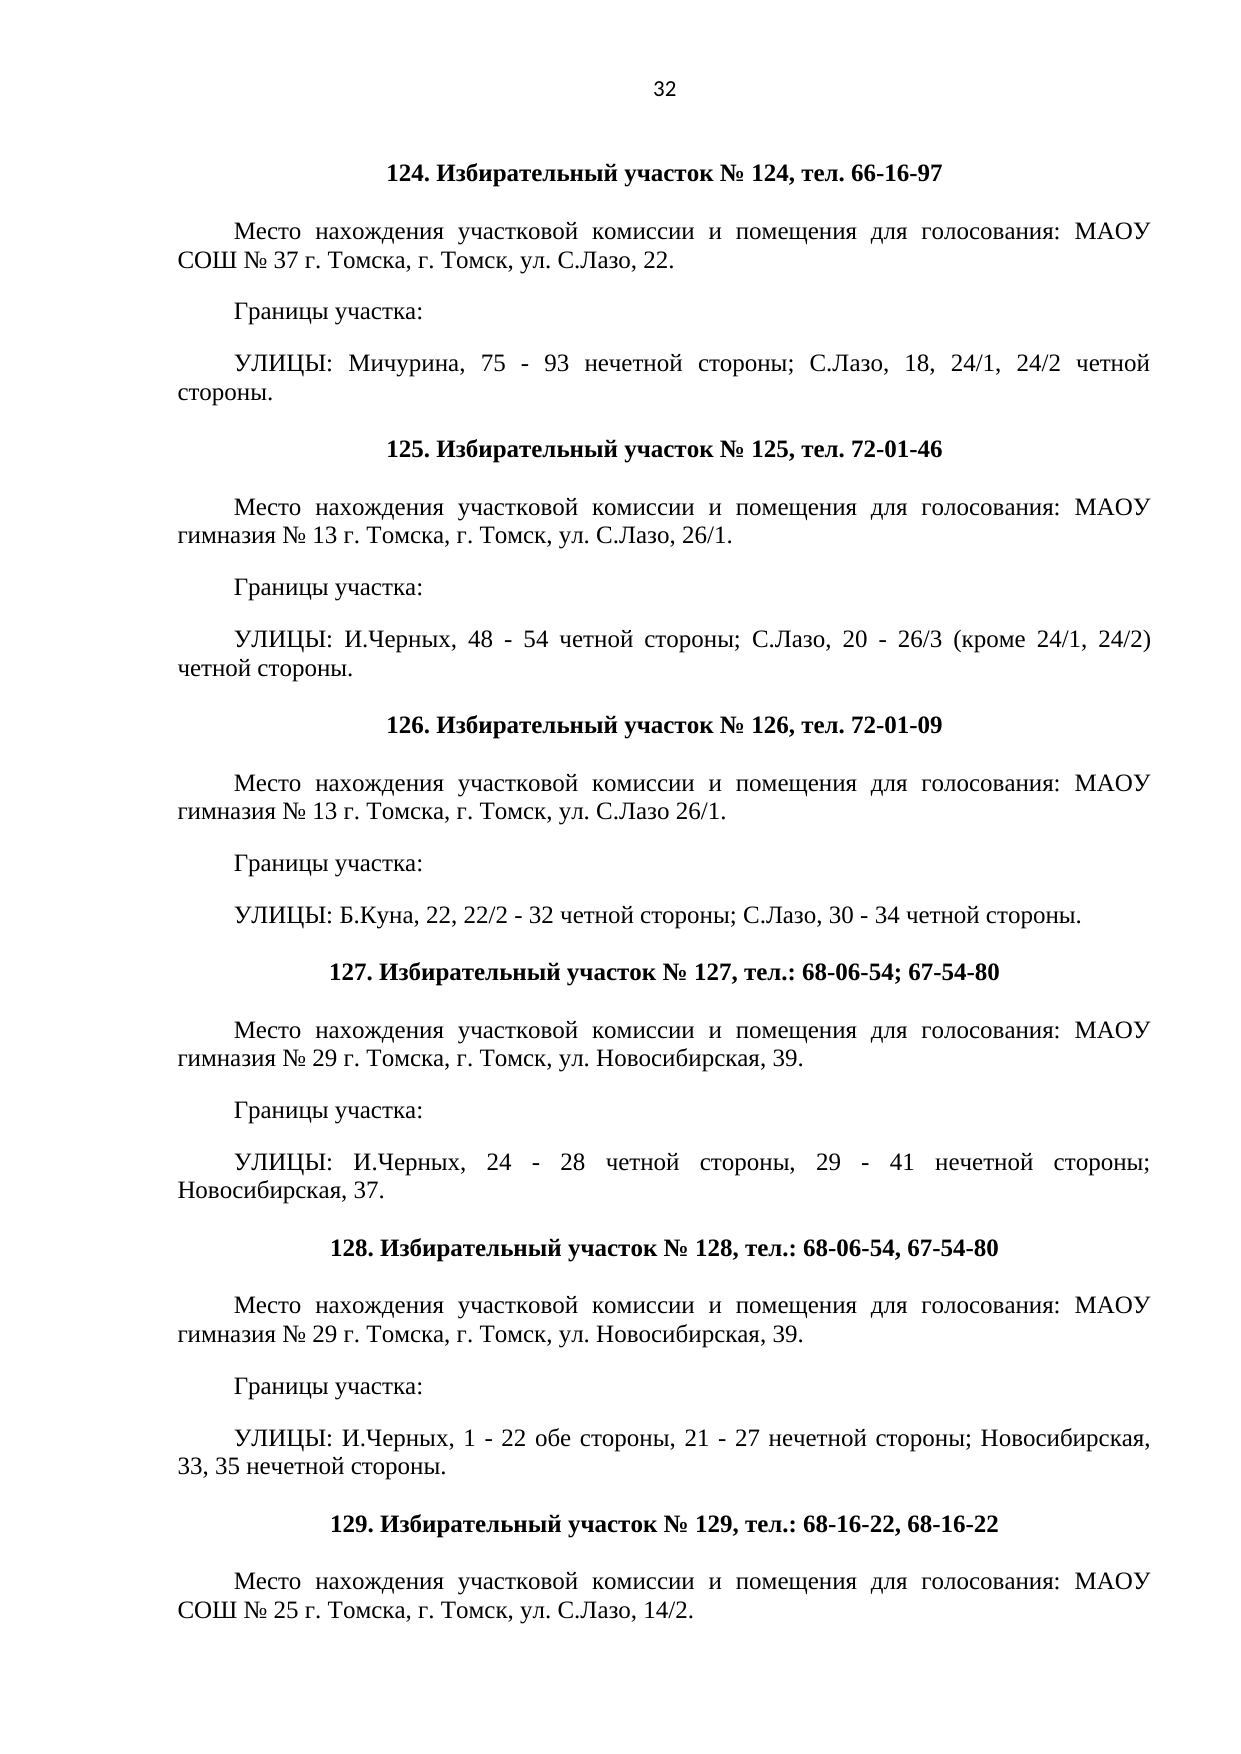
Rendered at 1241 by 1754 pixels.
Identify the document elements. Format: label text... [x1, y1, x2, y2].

title 128. Избирательный участок № 128, тел.: 68-06-54, 67-54-80 [177, 1233, 1152, 1262]
text Место нахождения участковой комиссии и помещения для голосования: МАОУ СОШ № 25 г. Томска, г. Томск, ул. С.Лазо, 14/2. [177, 1566, 1152, 1624]
title 129. Избирательный участок № 129, тел.: 68-16-22, 68-16-22 [177, 1509, 1152, 1538]
text УЛИЦЫ: И.Черных, 1 - 22 обе стороны, 21 - 27 нечетной стороны; Новосибирская, 33, 35 нечетной стороны. [177, 1423, 1152, 1480]
title 126. Избирательный участок № 126, тел. 72-01-09 [177, 710, 1152, 739]
text УЛИЦЫ: И.Черных, 24 - 28 четной стороны, 29 - 41 нечетной стороны; Новосибирская, 37. [177, 1147, 1152, 1204]
title 125. Избирательный участок № 125, тел. 72-01-46 [177, 434, 1152, 463]
text УЛИЦЫ: И.Черных, 48 - 54 четной стороны; С.Лазо, 20 - 26/3 (кроме 24/1, 24/2) четной стороны. [177, 624, 1152, 681]
text Границы участка: [177, 296, 1152, 325]
title 124. Избирательный участок № 124, тел. 66-16-97 [177, 158, 1152, 187]
text Место нахождения участковой комиссии и помещения для голосования: МАОУ гимназия № 13 г. Томска, г. Томск, ул. С.Лазо, 26/1. [177, 492, 1152, 549]
text Границы участка: [177, 1095, 1152, 1124]
text Границы участка: [177, 572, 1152, 601]
text Границы участка: [177, 1371, 1152, 1400]
title 127. Избирательный участок № 127, тел.: 68-06-54; 67-54-80 [177, 957, 1152, 986]
text Место нахождения участковой комиссии и помещения для голосования: МАОУ гимназия № 29 г. Томска, г. Томск, ул. Новосибирская, 39. [177, 1015, 1152, 1072]
text Место нахождения участковой комиссии и помещения для голосования: МАОУ гимназия № 13 г. Томска, г. Томск, ул. С.Лазо 26/1. [177, 768, 1152, 825]
text УЛИЦЫ: Б.Куна, 22, 22/2 - 32 четной стороны; С.Лазо, 30 - 34 четной стороны. [177, 900, 1152, 928]
text УЛИЦЫ: Мичурина, 75 - 93 нечетной стороны; С.Лазо, 18, 24/1, 24/2 четной стороны. [177, 348, 1152, 406]
text Место нахождения участковой комиссии и помещения для голосования: МАОУ гимназия № 29 г. Томска, г. Томск, ул. Новосибирская, 39. [177, 1291, 1152, 1348]
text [177, 216, 1152, 273]
text Границы участка: [177, 848, 1152, 877]
